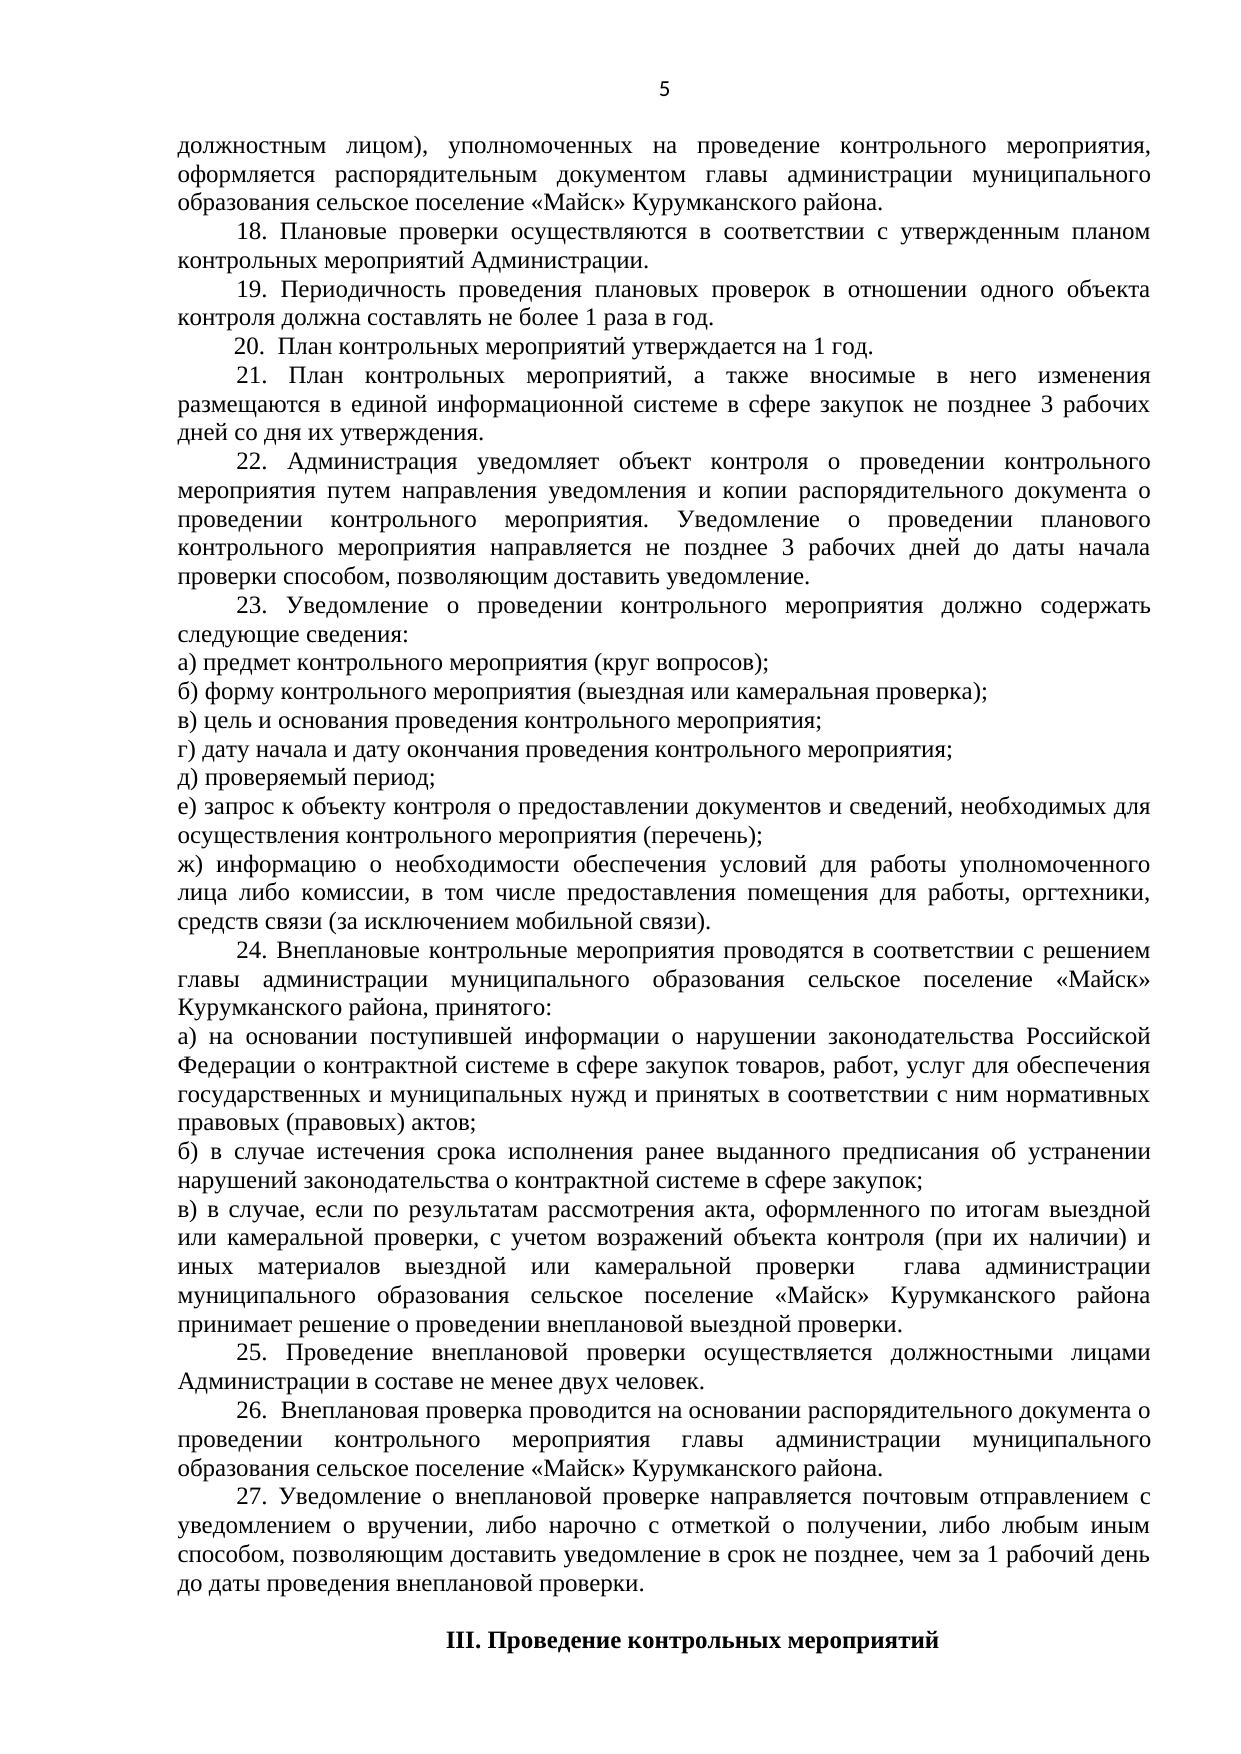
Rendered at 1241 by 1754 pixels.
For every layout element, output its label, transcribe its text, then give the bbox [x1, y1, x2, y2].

text а) предмет контрольного мероприятия (круг вопросов); [177, 647, 1152, 676]
text б) форму контрольного мероприятия (выездная или камеральная проверка); [177, 676, 1152, 705]
text е) запрос к объекту контроля о предоставлении документов и сведений, необходимых для осуществления контрольного мероприятия (перечень); [177, 791, 1152, 849]
text д) проверяемый период; [177, 762, 1152, 791]
text 21. План контрольных мероприятий, а также вносимые в него изменения размещаются в единой информационной системе в сфере закупок не позднее 3 рабочих дней со дня их утверждения. [177, 360, 1152, 446]
text 27. Уведомление о внеплановой проверке направляется почтовым отправлением с уведомлением о вручении, либо нарочно с отметкой о получении, либо любым иным способом, позволяющим доставить уведомление в срок не позднее, чем за 1 рабочий день до даты проведения внеплановой проверки. [177, 1481, 1152, 1596]
text г) дату начала и дату окончания проведения контрольного мероприятия; [177, 734, 1152, 762]
text 25. Проведение внеплановой проверки осуществляется должностными лицами Администрации в составе не менее двух человек. [177, 1337, 1152, 1395]
text III. Проведение контрольных мероприятий [177, 1625, 1152, 1654]
text 26. Внеплановая проверка проводится на основании распорядительного документа о проведении контрольного мероприятия главы администрации муниципального образования сельское поселение «Майск» Курумканского района. [177, 1395, 1152, 1481]
text а) на основании поступившей информации о нарушении законодательства Российской Федерации о контрактной системе в сфере закупок товаров, работ, услуг для обеспечения государственных и муниципальных нужд и принятых в соответствии с ним нормативных правовых (правовых) актов; [177, 1021, 1152, 1136]
text 18. Плановые проверки осуществляются в соответствии с утвержденным планом контрольных мероприятий Администрации. [177, 216, 1152, 274]
text 22. Администрация уведомляет объект контроля о проведении контрольного мероприятия путем направления уведомления и копии распорядительного документа о проведении контрольного мероприятия. Уведомление о проведении планового контрольного мероприятия направляется не позднее 3 рабочих дней до даты начала проверки способом, позволяющим доставить уведомление. [177, 446, 1152, 590]
text б) в случае истечения срока исполнения ранее выданного предписания об устранении нарушений законодательства о контрактной системе в сфере закупок; [177, 1136, 1152, 1194]
text ж) информацию о необходимости обеспечения условий для работы уполномоченного лица либо комиссии, в том числе предоставления помещения для работы, оргтехники, средств связи (за исключением мобильной связи). [177, 849, 1152, 935]
text 24. Внеплановые контрольные мероприятия проводятся в соответствии с решением главы администрации муниципального образования сельское поселение «Майск» Курумканского района, принятого: [177, 935, 1152, 1021]
text 19. Периодичность проведения плановых проверок в отношении одного объекта контроля должна составлять не более 1 раза в год. [177, 274, 1152, 331]
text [177, 130, 1152, 216]
text в) цель и основания проведения контрольного мероприятия; [177, 705, 1152, 734]
text 20. План контрольных мероприятий утверждается на 1 год. [177, 331, 1152, 360]
text 23. Уведомление о проведении контрольного мероприятия должно содержать следующие сведения: [177, 590, 1152, 647]
text в) в случае, если по результатам рассмотрения акта, оформленного по итогам выездной или камеральной проверки, с учетом возражений объекта контроля (при их наличии) и иных материалов выездной или камеральной проверки глава администрации муниципального образования сельское поселение «Майск» Курумканского района принимает решение о проведении внеплановой выездной проверки. [177, 1194, 1152, 1337]
